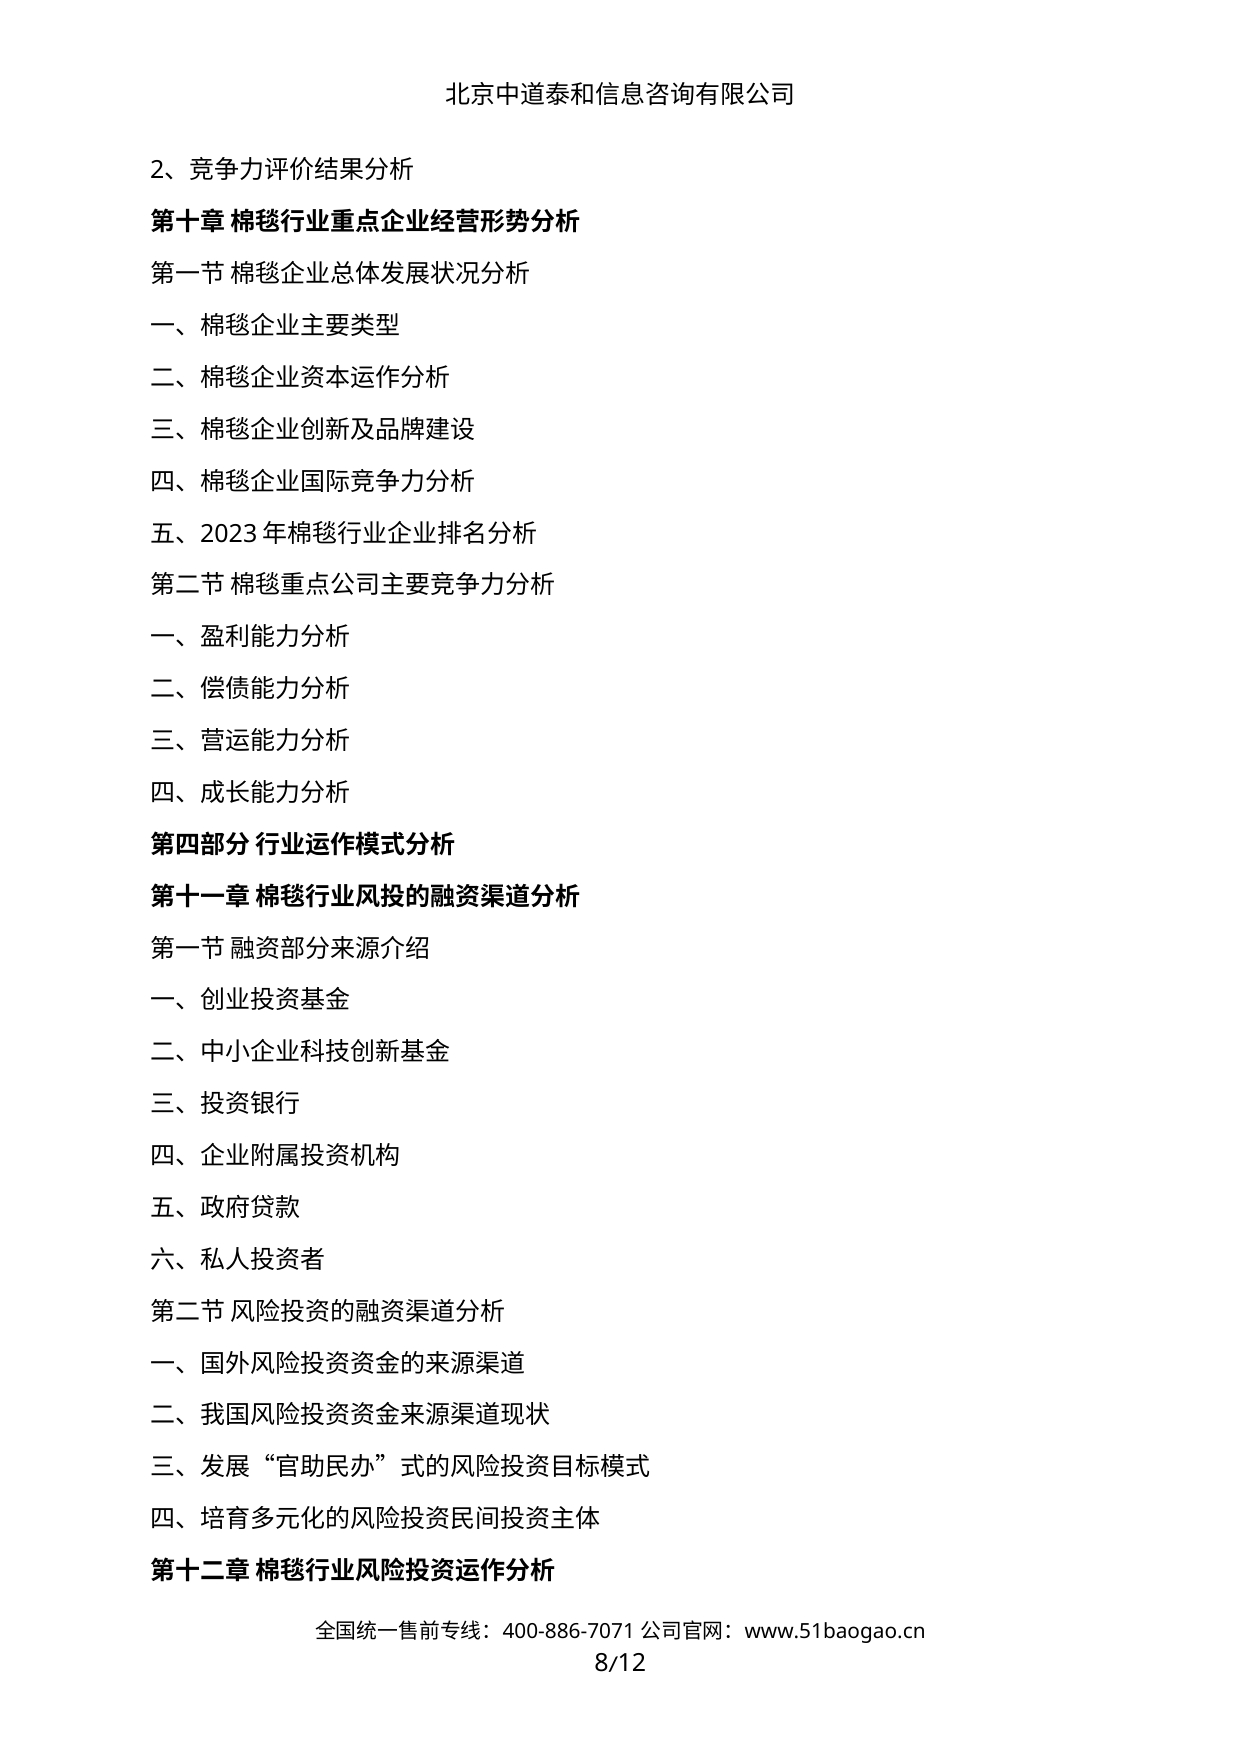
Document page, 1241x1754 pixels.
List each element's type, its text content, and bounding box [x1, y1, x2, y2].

text 第十二章 棉毯行业风险投资运作分析 [150, 1551, 1090, 1587]
text 五、2023年棉毯行业企业排名分析 [150, 513, 1090, 549]
text 第十章 棉毯行业重点企业经营形势分析 [150, 202, 1090, 238]
text 二、我国风险投资资金来源渠道现状 [150, 1395, 1090, 1431]
text 五、政府贷款 [150, 1187, 1090, 1224]
text 第二节 风险投资的融资渠道分析 [150, 1291, 1090, 1327]
text 三、棉毯企业创新及品牌建设 [150, 409, 1090, 446]
text 一、棉毯企业主要类型 [150, 306, 1090, 342]
text 二、中小企业科技创新基金 [150, 1032, 1090, 1068]
text 四、成长能力分析 [150, 772, 1090, 809]
text 三、发展“官助民办”式的风险投资目标模式 [150, 1447, 1090, 1483]
text 二、棉毯企业资本运作分析 [150, 357, 1090, 394]
text 六、私人投资者 [150, 1239, 1090, 1276]
text 一、盈利能力分析 [150, 617, 1090, 653]
text 四、企业附属投资机构 [150, 1136, 1090, 1172]
text 二、偿债能力分析 [150, 669, 1090, 705]
text 第一节 棉毯企业总体发展状况分析 [150, 254, 1090, 290]
text 2、竞争力评价结果分析 [150, 150, 1090, 186]
text 第十一章 棉毯行业风投的融资渠道分析 [150, 876, 1090, 912]
text 三、营运能力分析 [150, 721, 1090, 757]
text 第二节 棉毯重点公司主要竞争力分析 [150, 565, 1090, 601]
text 第四部分 行业运作模式分析 [150, 824, 1090, 861]
text 三、投资银行 [150, 1084, 1090, 1120]
text 第一节 融资部分来源介绍 [150, 928, 1090, 964]
text 四、棉毯企业国际竞争力分析 [150, 461, 1090, 497]
text 一、创业投资基金 [150, 980, 1090, 1016]
text 四、培育多元化的风险投资民间投资主体 [150, 1499, 1090, 1535]
text 一、国外风险投资资金的来源渠道 [150, 1343, 1090, 1379]
